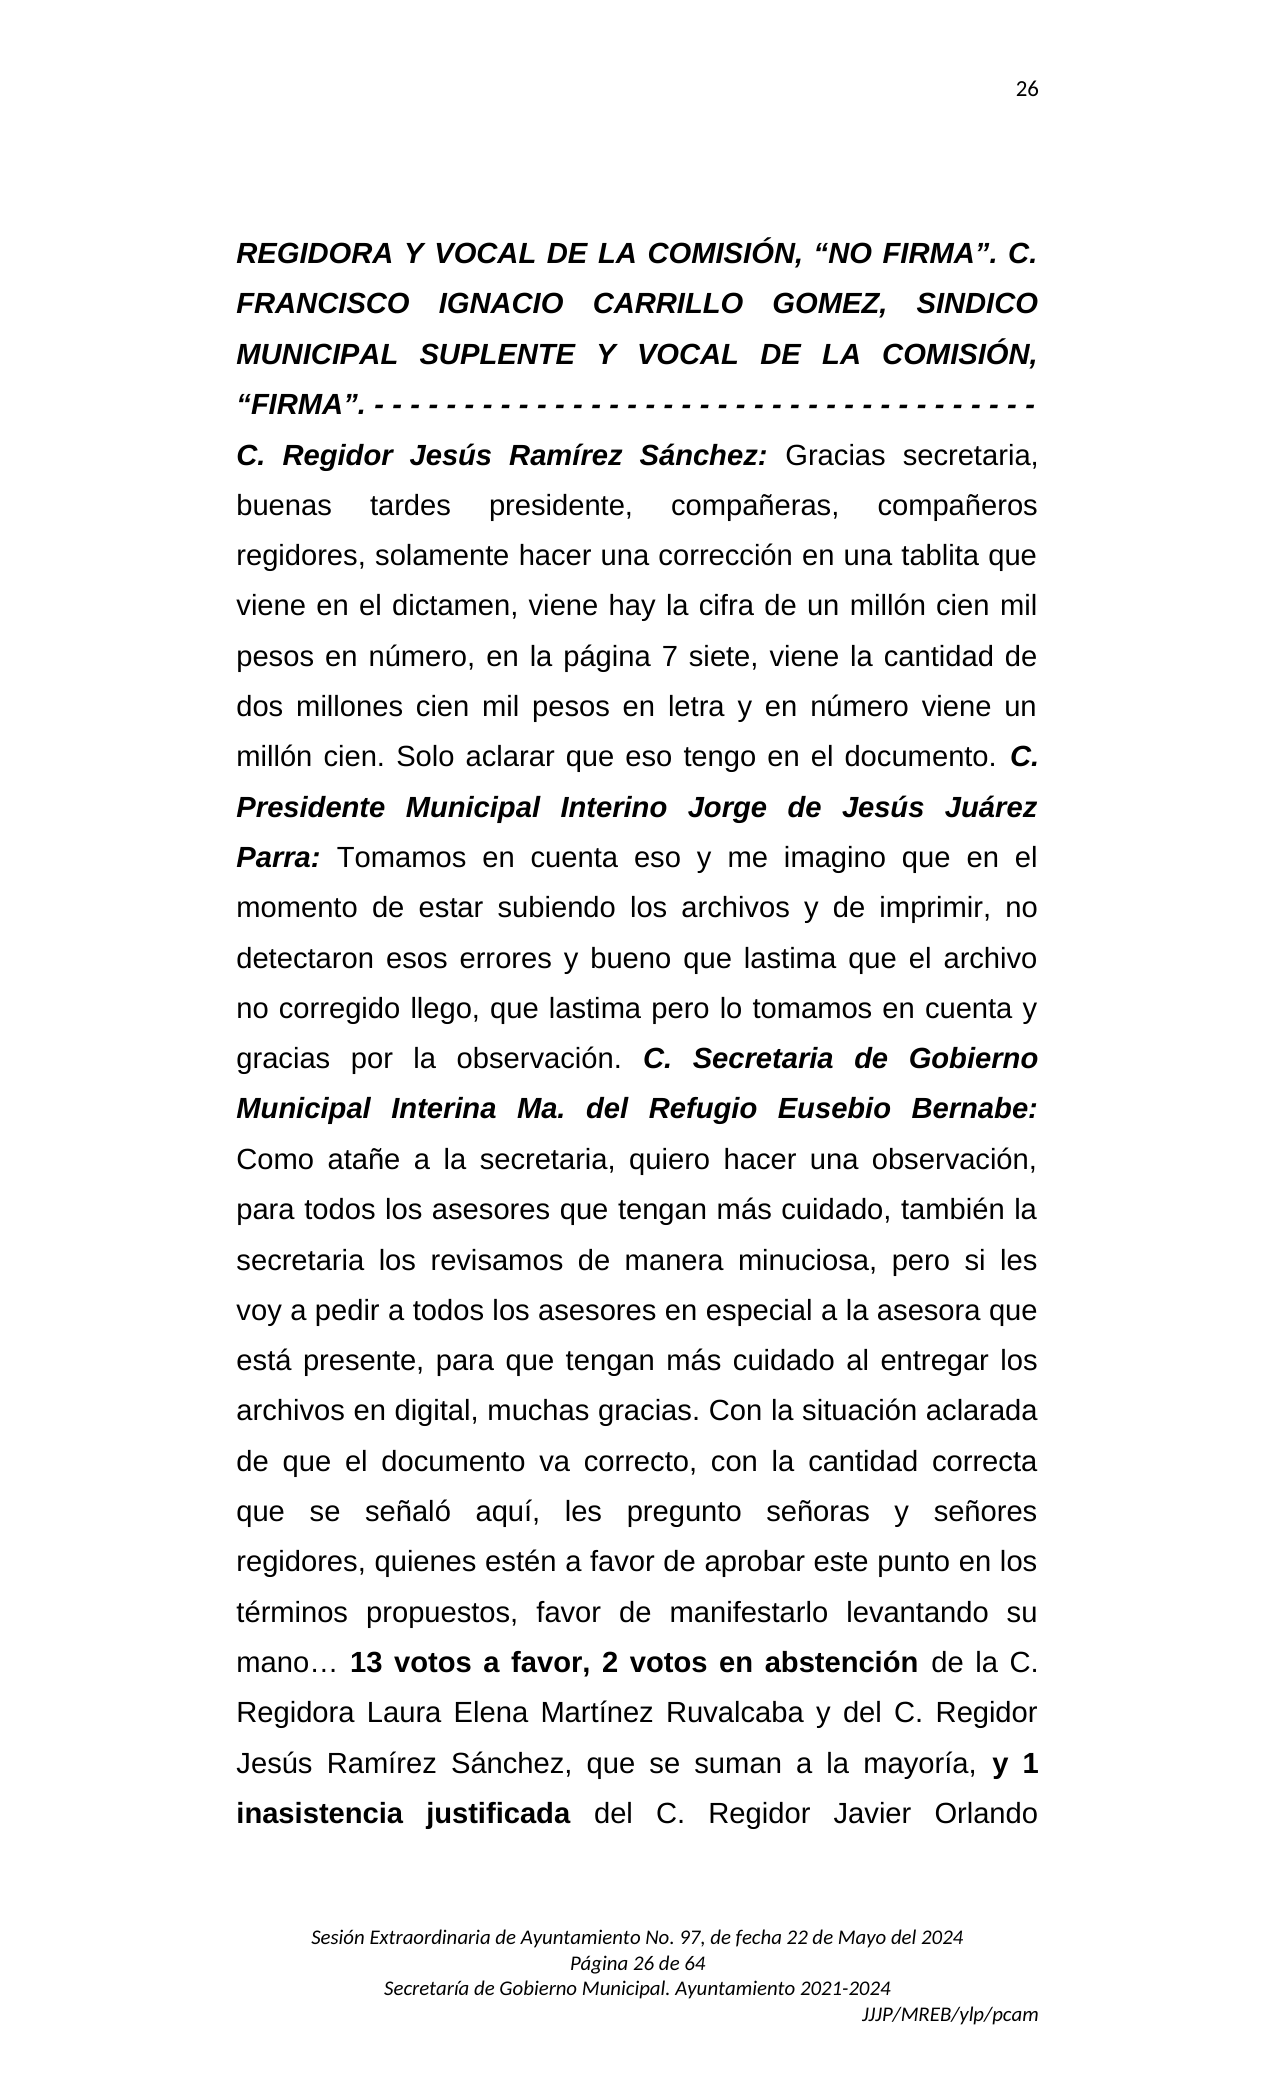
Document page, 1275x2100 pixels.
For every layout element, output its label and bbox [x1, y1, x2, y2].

text [236, 236, 1039, 1829]
